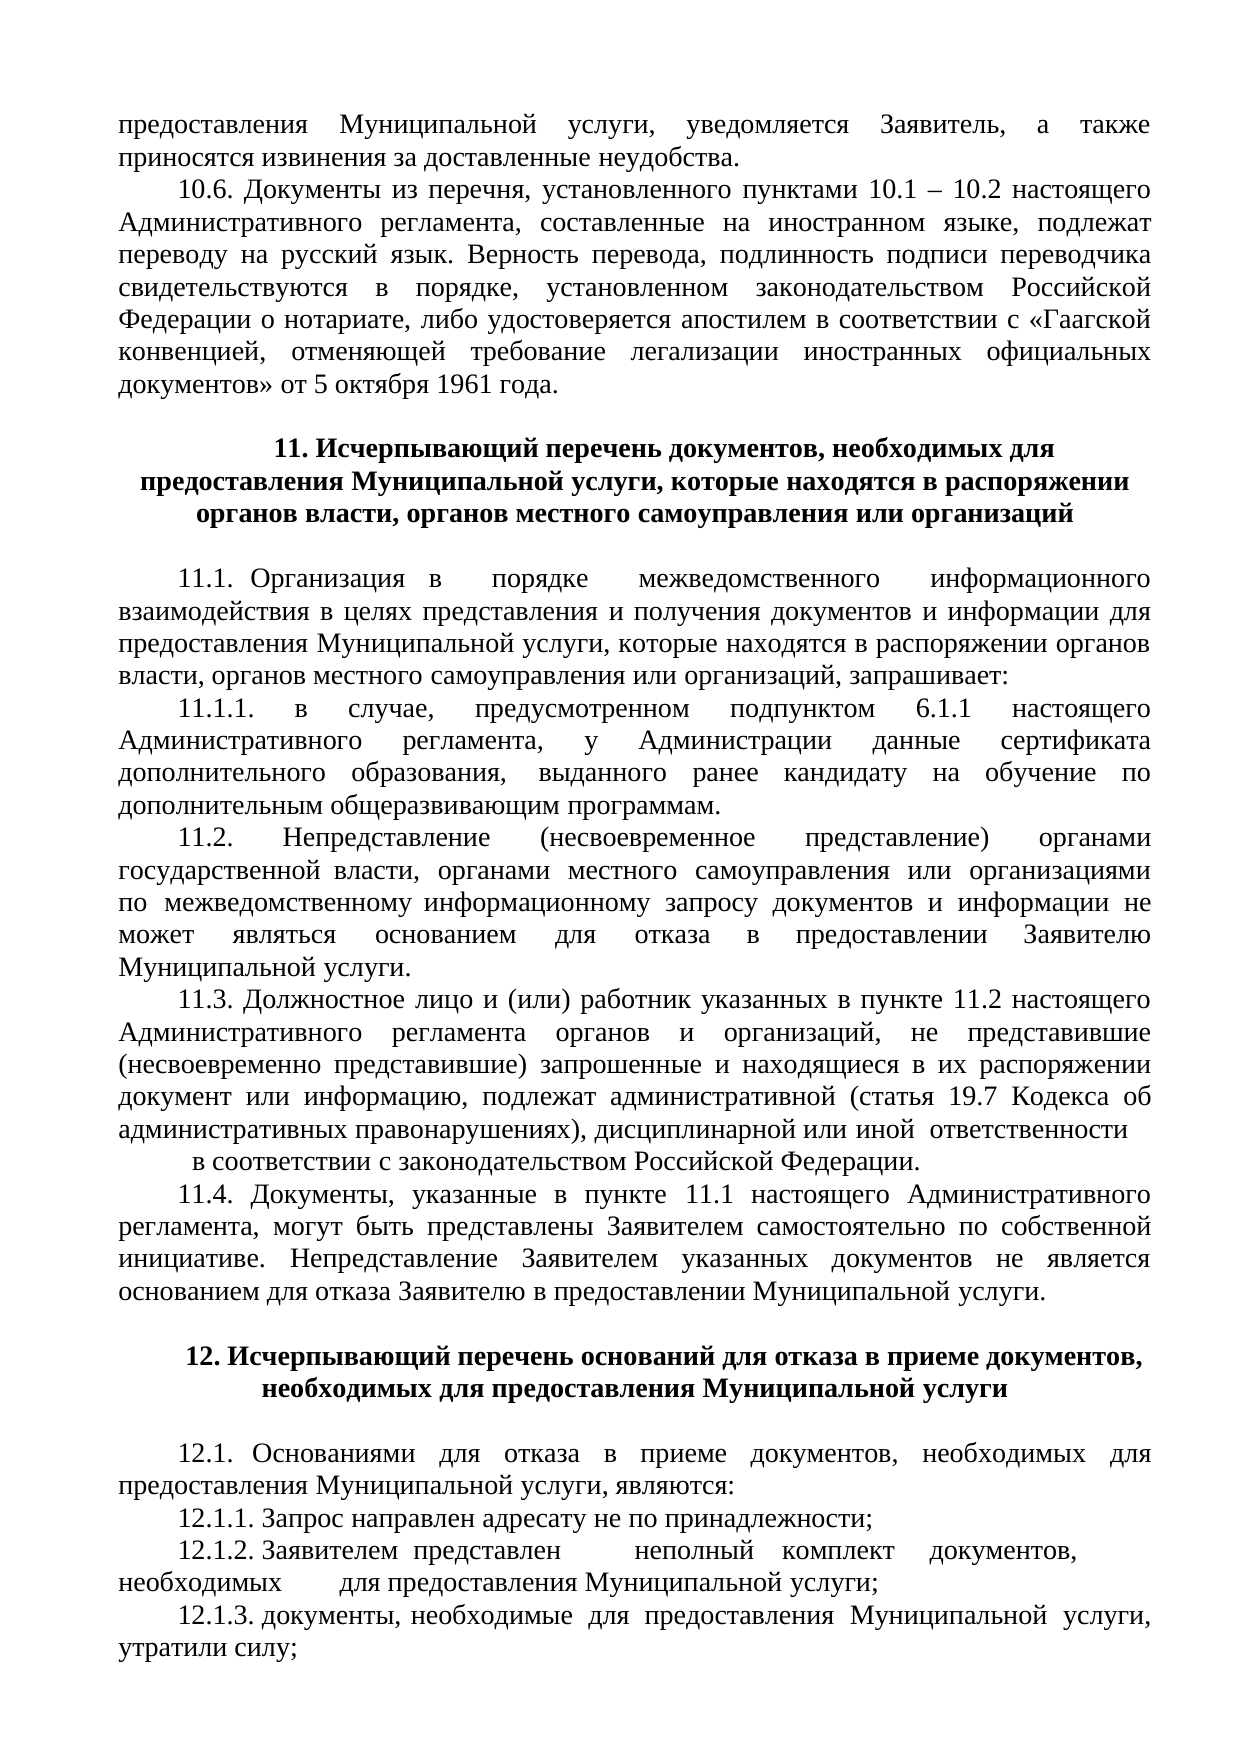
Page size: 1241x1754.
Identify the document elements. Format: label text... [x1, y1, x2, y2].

text 12. Исчерпывающий перечень оснований для отказа в приеме документов, необходимых для предоставления Муниципальной услуги [118, 1339, 1151, 1403]
text 11.3. Должностное лицо и (или) работник указанных в пункте 11.2 настоящего Административного регламента органов и организаций, не представившие (несвоевременно представившие) запрошенные и находящиеся в их распоряжении документ или информацию, подлежат административной (статья 19.7 Кодекса об административных правонарушениях), дисциплинарной или иной ответственности в соответствии с законодательством Российской Федерации. [118, 982, 1151, 1177]
text 11.1.1. в случае, предусмотренном подпунктом 6.1.1 настоящего Административного регламента, у Администрации данные сертификата дополнительного образования, выданного ранее кандидату на обучение по дополнительным общеразвивающим программам. [118, 691, 1151, 820]
text 11.1. Организация в порядке межведомственного информационного взаимодействия в целях представления и получения документов и информации для предоставления Муниципальной услуги, которые находятся в распоряжении органов власти, органов местного самоуправления или организаций, запрашивает: [118, 561, 1151, 691]
text 10.6. Документы из перечня, установленного пунктами 10.1 – 10.2 настоящего Административного регламента, составленные на иностранном языке, подлежат переводу на русский язык. Верность перевода, подлинность подписи переводчика свидетельствуются в порядке, установленном законодательством Российской Федерации о нотариате, либо удостоверяется апостилем в соответствии с «Гаагской конвенцией, отменяющей требование легализации иностранных официальных документов» от 5 октября 1961 года. [118, 172, 1151, 399]
text 11.2. Непредставление (несвоевременное представление) органами государственной власти, органами местного самоуправления или организациями по межведомственному информационному запросу документов и информации не может являться основанием для отказа в предоставлении Заявителю Муниципальной услуги. [118, 820, 1151, 982]
text 11. Исчерпывающий перечень документов, необходимых для предоставления Муниципальной услуги, которые находятся в распоряжении органов власти, органов местного самоуправления или организаций [118, 432, 1151, 529]
text 12.1.2. Заявителем представлен неполный комплект документов, необходимых для предоставления Муниципальной услуги; [118, 1533, 1151, 1598]
text 12.1.3. документы, необходимые для предоставления Муниципальной услуги, утратили силу; [118, 1598, 1151, 1663]
text 12.1.1. Запрос направлен адресату не по принадлежности; [118, 1501, 1151, 1533]
text 12.1. Основаниями для отказа в приеме документов, необходимых для предоставления Муниципальной услуги, являются: [118, 1436, 1151, 1501]
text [118, 108, 1151, 172]
text 11.4. Документы, указанные в пункте 11.1 настоящего Административного регламента, могут быть представлены Заявителем самостоятельно по собственной инициативе. Непредставление Заявителем указанных документов не является основанием для отказа Заявителю в предоставлении Муниципальной услуги. [118, 1177, 1151, 1306]
